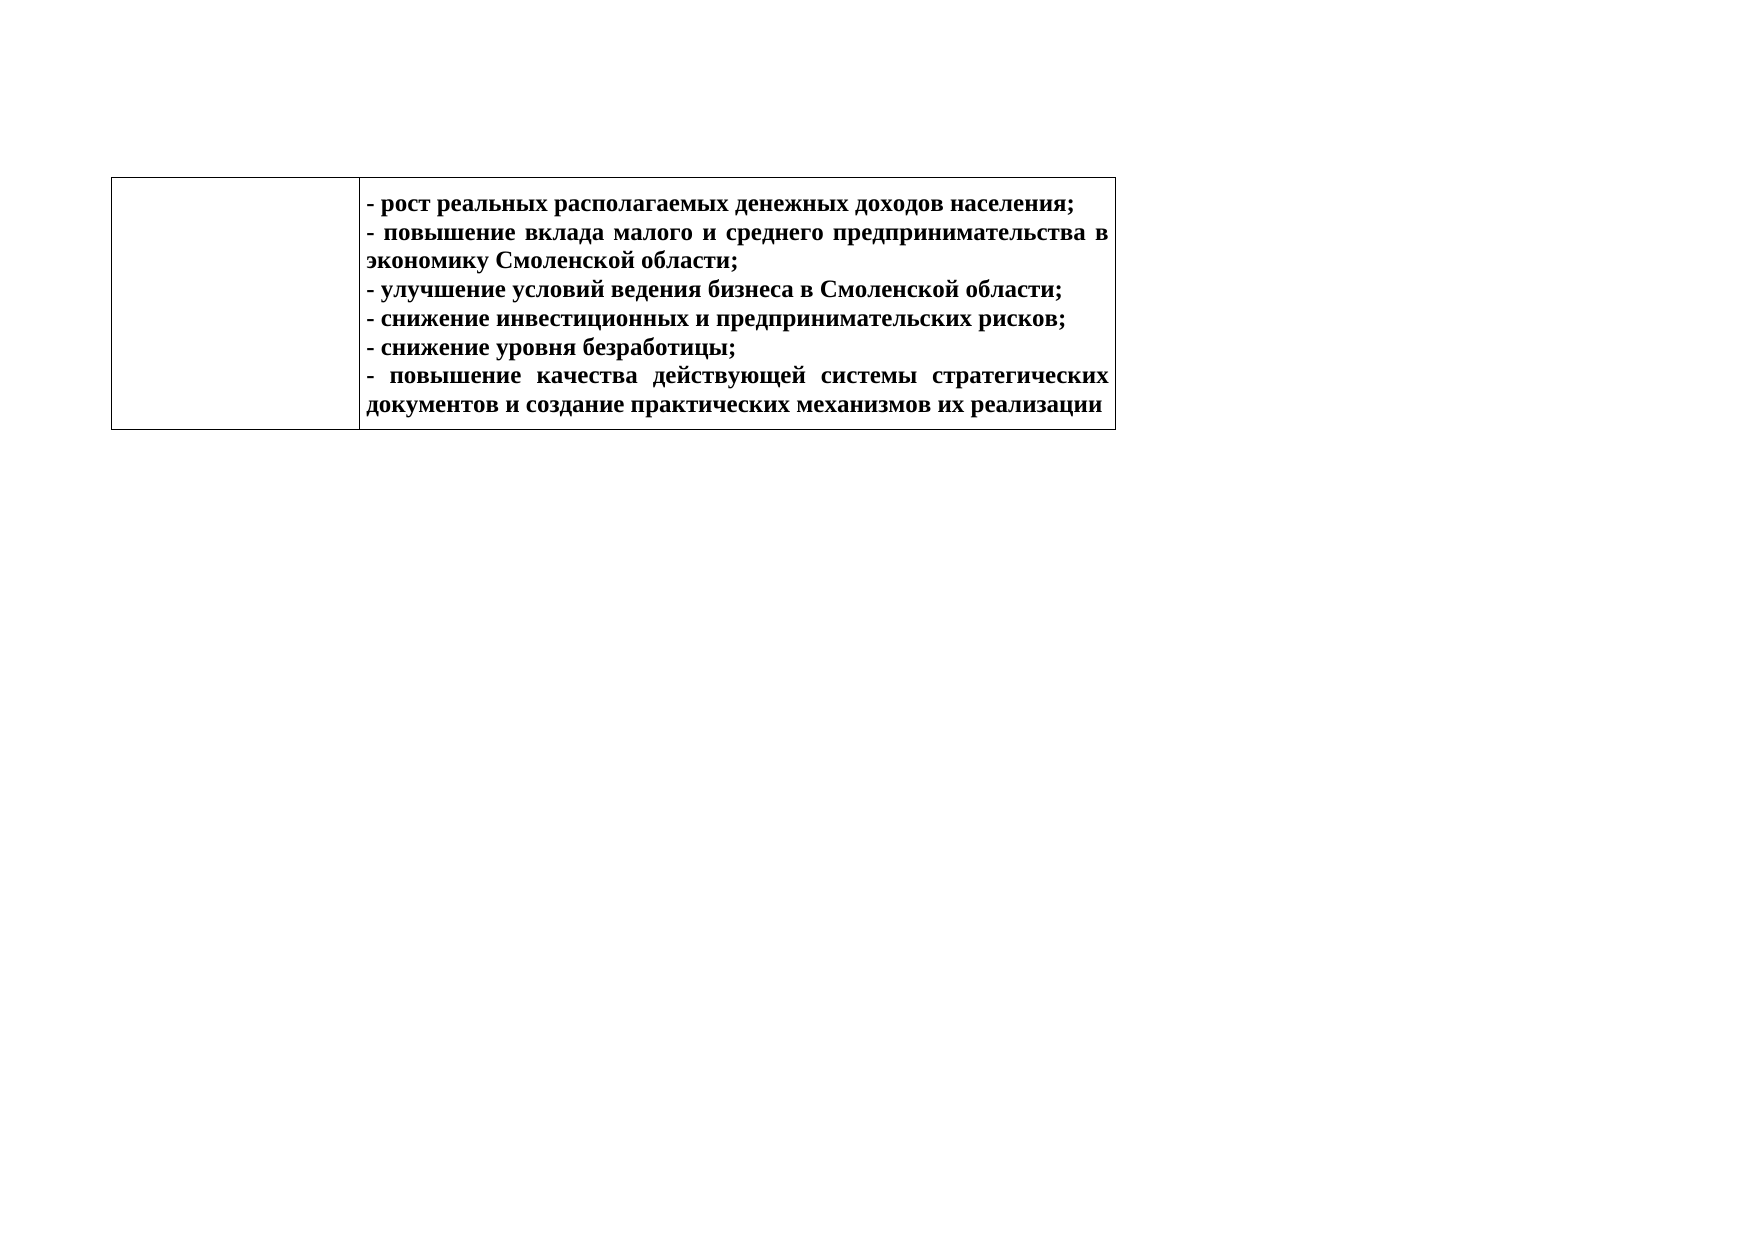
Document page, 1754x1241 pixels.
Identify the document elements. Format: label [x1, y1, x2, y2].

table_cell [360, 178, 1115, 428]
table_cell [112, 178, 359, 428]
